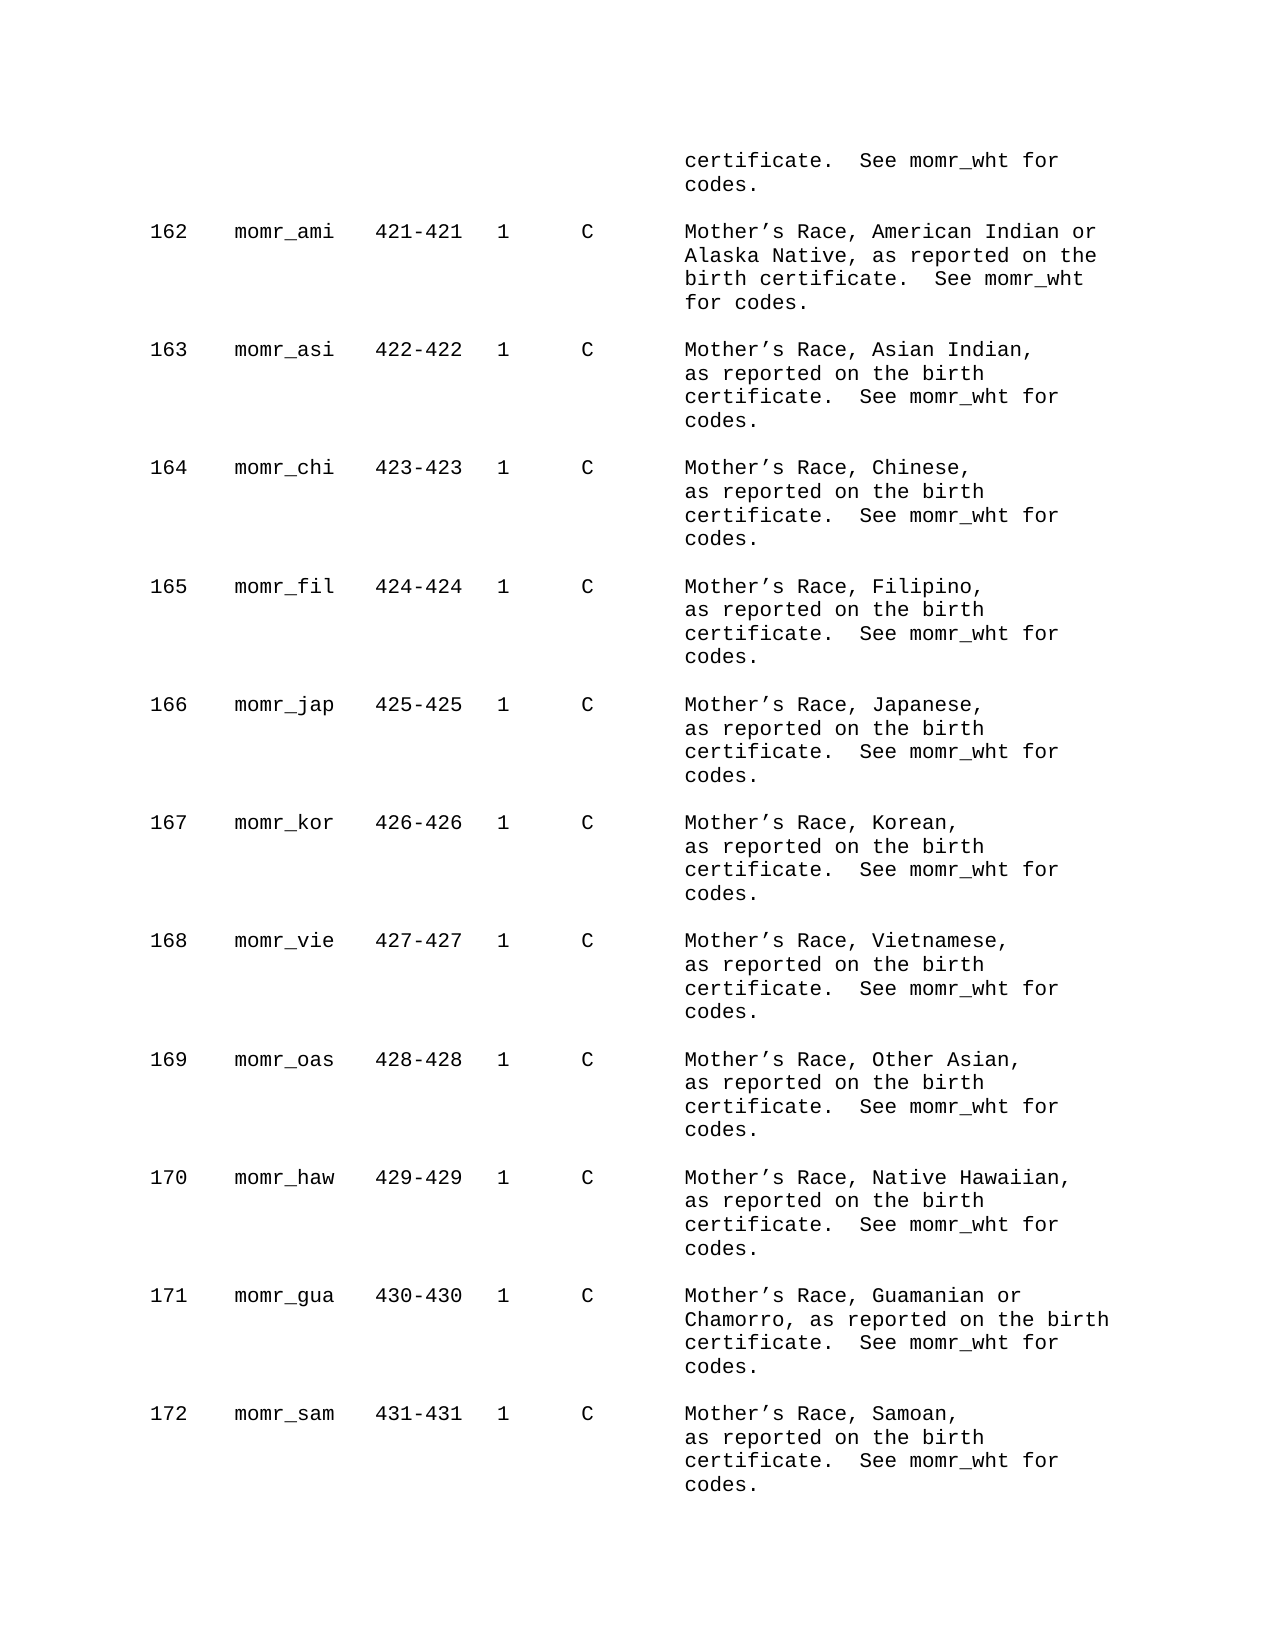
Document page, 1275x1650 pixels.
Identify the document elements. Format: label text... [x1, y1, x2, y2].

text Chamorro, as reported on the birth [150, 1309, 1125, 1332]
text as reported on the birth [150, 599, 1125, 623]
text codes. [150, 1001, 1125, 1025]
text as reported on the birth [150, 481, 1125, 505]
text certificate. See momr_wht for [150, 150, 1125, 174]
text as reported on the birth [150, 954, 1125, 978]
text codes. [150, 1119, 1125, 1143]
text 168 momr_vie 427-427 1 C Mother’s Race, Vietnamese, [150, 930, 1125, 954]
text certificate. See momr_wht for [150, 859, 1125, 883]
text certificate. See momr_wht for [150, 1332, 1125, 1356]
text 169 momr_oas 428-428 1 C Mother’s Race, Other Asian, [150, 1048, 1125, 1072]
text certificate. See momr_wht for [150, 623, 1125, 647]
text as reported on the birth [150, 717, 1125, 741]
text codes. [150, 1238, 1125, 1261]
text certificate. See momr_wht for [150, 386, 1125, 410]
text as reported on the birth [150, 1427, 1125, 1451]
text certificate. See momr_wht for [150, 1214, 1125, 1238]
text 165 momr_fil 424-424 1 C Mother’s Race, Filipino, [150, 576, 1125, 599]
text as reported on the birth [150, 836, 1125, 859]
text certificate. See momr_wht for [150, 1451, 1125, 1474]
text 171 momr_gua 430-430 1 C Mother’s Race, Guamanian or [150, 1285, 1125, 1309]
text for codes. [150, 292, 1125, 316]
text codes. [150, 528, 1125, 552]
text 162 momr_ami 421-421 1 C Mother’s Race, American Indian or [150, 221, 1125, 244]
text codes. [150, 1474, 1125, 1498]
text codes. [150, 410, 1125, 434]
text as reported on the birth [150, 363, 1125, 386]
text birth certificate. See momr_wht [150, 268, 1125, 292]
text certificate. See momr_wht for [150, 505, 1125, 528]
text codes. [150, 647, 1125, 670]
text 166 momr_jap 425-425 1 C Mother’s Race, Japanese, [150, 694, 1125, 717]
text Alaska Native, as reported on the [150, 244, 1125, 268]
text codes. [150, 883, 1125, 907]
text as reported on the birth [150, 1190, 1125, 1214]
text as reported on the birth [150, 1072, 1125, 1096]
text certificate. See momr_wht for [150, 741, 1125, 765]
text 172 momr_sam 431-431 1 C Mother’s Race, Samoan, [150, 1403, 1125, 1427]
text 164 momr_chi 423-423 1 C Mother’s Race, Chinese, [150, 457, 1125, 481]
text certificate. See momr_wht for [150, 1096, 1125, 1119]
text codes. [150, 1356, 1125, 1379]
text certificate. See momr_wht for [150, 978, 1125, 1001]
text 170 momr_haw 429-429 1 C Mother’s Race, Native Hawaiian, [150, 1167, 1125, 1190]
text codes. [150, 765, 1125, 788]
text 163 momr_asi 422-422 1 C Mother’s Race, Asian Indian, [150, 339, 1125, 363]
text 167 momr_kor 426-426 1 C Mother’s Race, Korean, [150, 812, 1125, 836]
text codes. [150, 174, 1125, 197]
